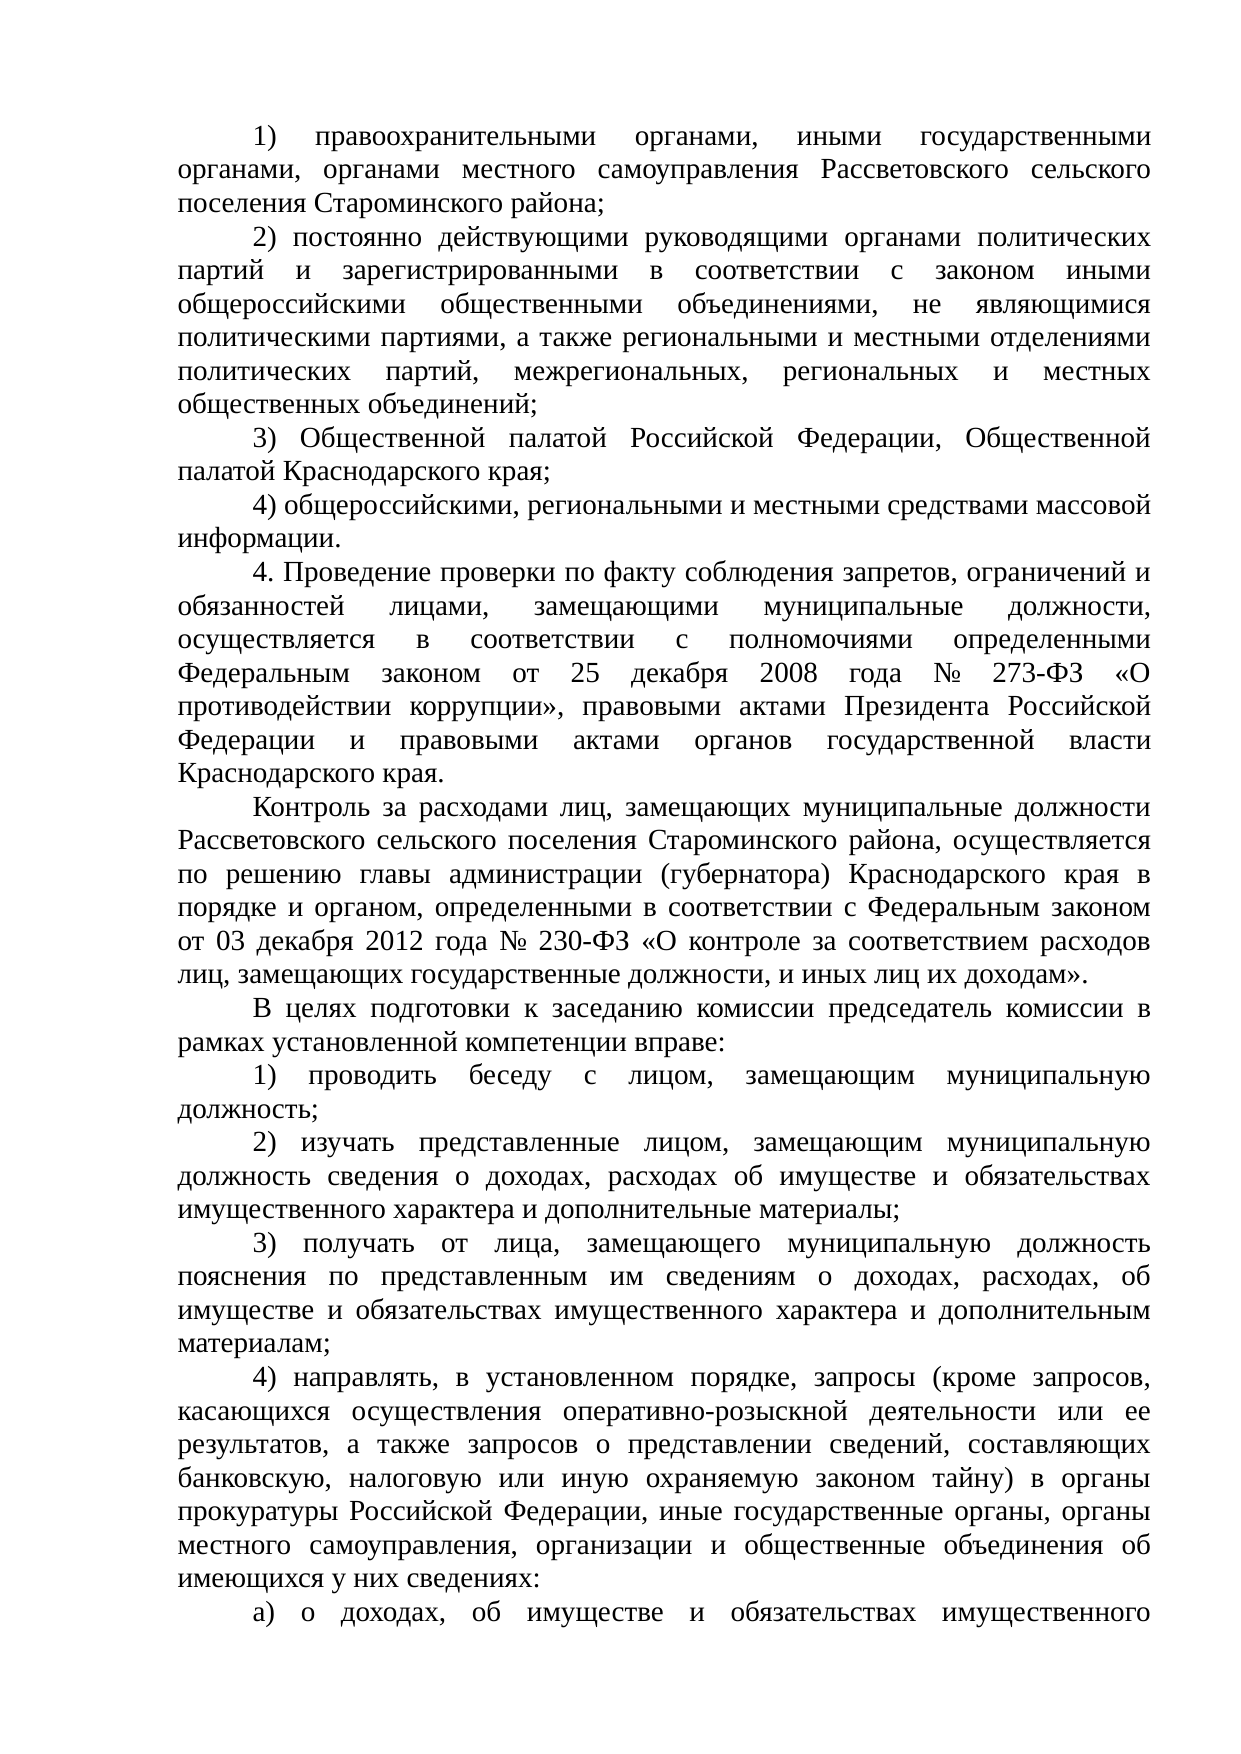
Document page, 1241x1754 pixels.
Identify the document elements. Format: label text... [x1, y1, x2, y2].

text 4. Проведение проверки по факту соблюдения запретов, ограничений и обязанностей лицами, замещающими муниципальные должности, осуществляется в соответствии с полномочиями определенными Федеральным законом от 25 декабря 2008 года № 273-ФЗ «О противодействии коррупции», правовыми актами Президента Российской Федерации и правовыми актами органов государственной власти Краснодарского края. [177, 554, 1152, 789]
text 3) получать от лица, замещающего муниципальную должность пояснения по представленным им сведениям о доходах, расходах, об имуществе и обязательствах имущественного характера и дополнительным материалам; [177, 1225, 1152, 1359]
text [177, 1594, 1152, 1627]
text Контроль за расходами лиц, замещающих муниципальные должности Рассветовского сельского поселения Староминского района, осуществляется по решению главы администрации (губернатора) Краснодарского края в порядке и органом, определенными в соответствии с Федеральным законом от 03 декабря 2012 года № 230-ФЗ «О контроле за соответствием расходов лиц, замещающих государственные должности, и иных лиц их доходам». [177, 789, 1152, 990]
text 2) постоянно действующими руководящими органами политических партий и зарегистрированными в соответствии с законом иными общероссийскими общественными объединениями, не являющимися политическими партиями, а также региональными и местными отделениями политических партий, межрегиональных, региональных и местных общественных объединений; [177, 219, 1152, 420]
text 3) Общественной палатой Российской Федерации, Общественной палатой Краснодарского края; [177, 420, 1152, 487]
text 2) изучать представленные лицом, замещающим муниципальную должность сведения о доходах, расходах об имуществе и обязательствах имущественного характера и дополнительные материалы; [177, 1124, 1152, 1225]
text В целях подготовки к заседанию комиссии председатель комиссии в рамках установленной компетенции вправе: [177, 990, 1152, 1057]
text 4) общероссийскими, региональными и местными средствами массовой информации. [177, 487, 1152, 554]
text 4) направлять, в установленном порядке, запросы (кроме запросов, касающихся осуществления оперативно-розыскной деятельности или ее результатов, а также запросов о представлении сведений, составляющих банковскую, налоговую или иную охраняемую законом тайну) в органы прокуратуры Российской Федерации, иные государственные органы, органы местного самоуправления, организации и общественные объединения об имеющихся у них сведениях: [177, 1359, 1152, 1594]
text 1) правоохранительными органами, иными государственными органами, органами местного самоуправления Рассветовского сельского поселения Староминского района; [177, 118, 1152, 219]
text 1) проводить беседу с лицом, замещающим муниципальную должность; [177, 1057, 1152, 1124]
